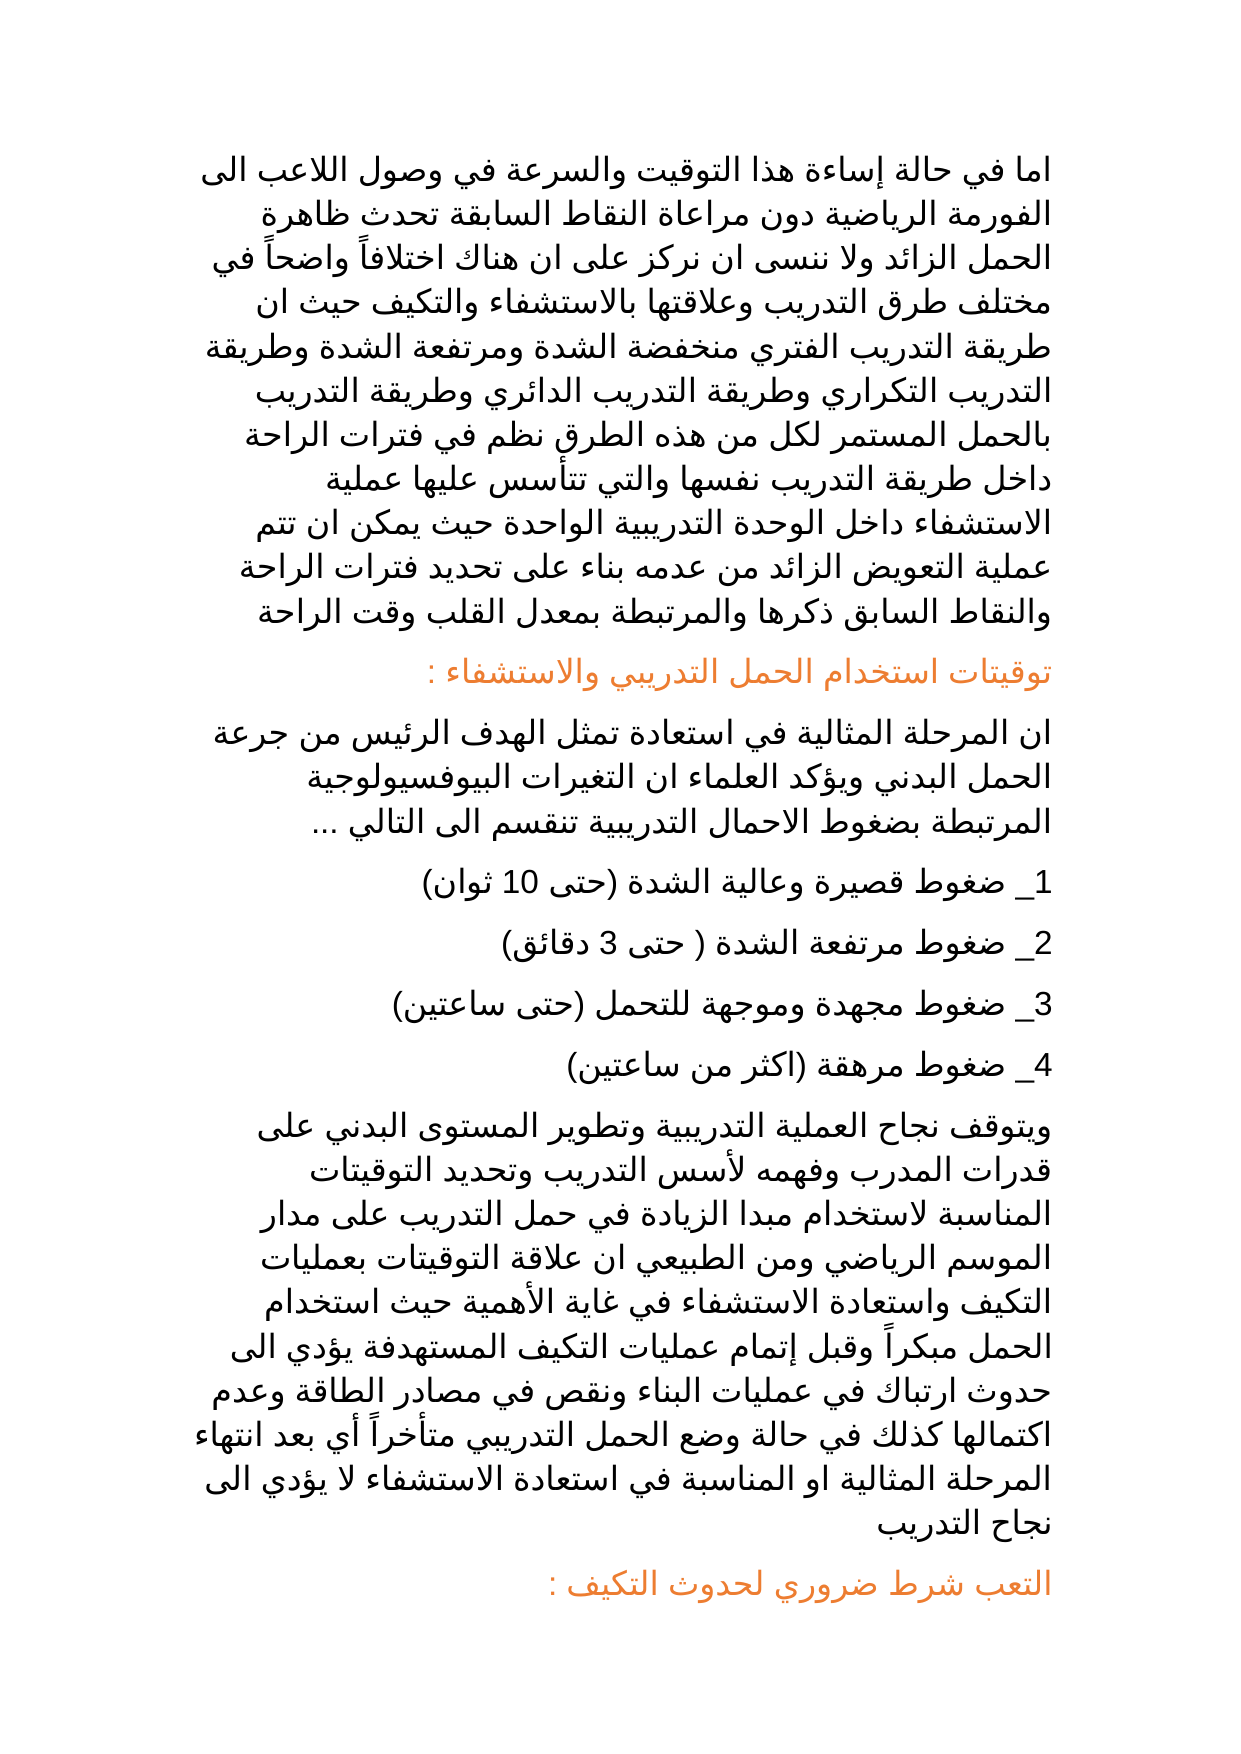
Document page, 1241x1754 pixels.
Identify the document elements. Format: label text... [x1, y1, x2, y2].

text توقيتات استخدام الحمل التدريبي والاستشفاء : [187, 652, 1053, 691]
text ان المرحلة المثالية في استعادة تمثل الهدف الرئيس من جرعة الحمل البدني ويؤكد العلماء ان التغيرات البيوفسيولوجية المرتبطة بضغوط الاحمال التدريبية تنقسم الى التالي ... [187, 713, 1053, 840]
text 1_ ضغوط قصيرة وعالية الشدة (حتى 10 ثوان) [187, 862, 1053, 901]
text 2_ ضغوط مرتفعة الشدة ( حتى 3 دقائق) [187, 923, 1053, 962]
text 4_ ضغوط مرهقة (اكثر من ساعتين) [187, 1045, 1053, 1083]
text 3_ ضغوط مجهدة وموجهة للتحمل (حتى ساعتين) [187, 984, 1053, 1023]
text التعب شرط ضروري لحدوث التكيف : [187, 1564, 1053, 1603]
text ويتوقف نجاح العملية التدريبية وتطوير المستوى البدني على قدرات المدرب وفهمه لأسس التدريب وتحديد التوقيتات المناسبة لاستخدام مبدا الزيادة في حمل التدريب على مدار الموسم الرياضي ومن الطبيعي ان علاقة التوقيتات بعمليات التكيف واستعادة الاستشفاء في غاية الأهمية حيث استخدام الحمل مبكراً وقبل إتمام عمليات التكيف المستهدفة يؤدي الى حدوث ارتباك في عمليات البناء ونقص في مصادر الطاقة وعدم اكتمالها كذلك في حالة وضع الحمل التدريبي متأخراً أي بعد انتهاء المرحلة المثالية او المناسبة في استعادة الاستشفاء لا يؤدي الى نجاح التدريب [187, 1106, 1053, 1542]
text اما في حالة إساءة هذا التوقيت والسرعة في وصول اللاعب الى الفورمة الرياضية دون مراعاة النقاط السابقة تحدث ظاهرة الحمل الزائد ولا ننسى ان نركز على ان هناك اختلافاً واضحاً في مختلف طرق التدريب وعلاقتها بالاستشفاء والتكيف حيث ان طريقة التدريب الفتري منخفضة الشدة ومرتفعة الشدة وطريقة التدريب التكراري وطريقة التدريب الدائري وطريقة التدريب بالحمل المستمر لكل من هذه الطرق نظم في فترات الراحة داخل طريقة التدريب نفسها والتي تتأسس عليها عملية الاستشفاء داخل الوحدة التدريبية الواحدة حيث يمكن ان تتم عملية التعويض الزائد من عدمه بناء على تحديد فترات الراحة والنقاط السابق ذكرها والمرتبطة بمعدل القلب وقت الراحة [187, 150, 1053, 630]
